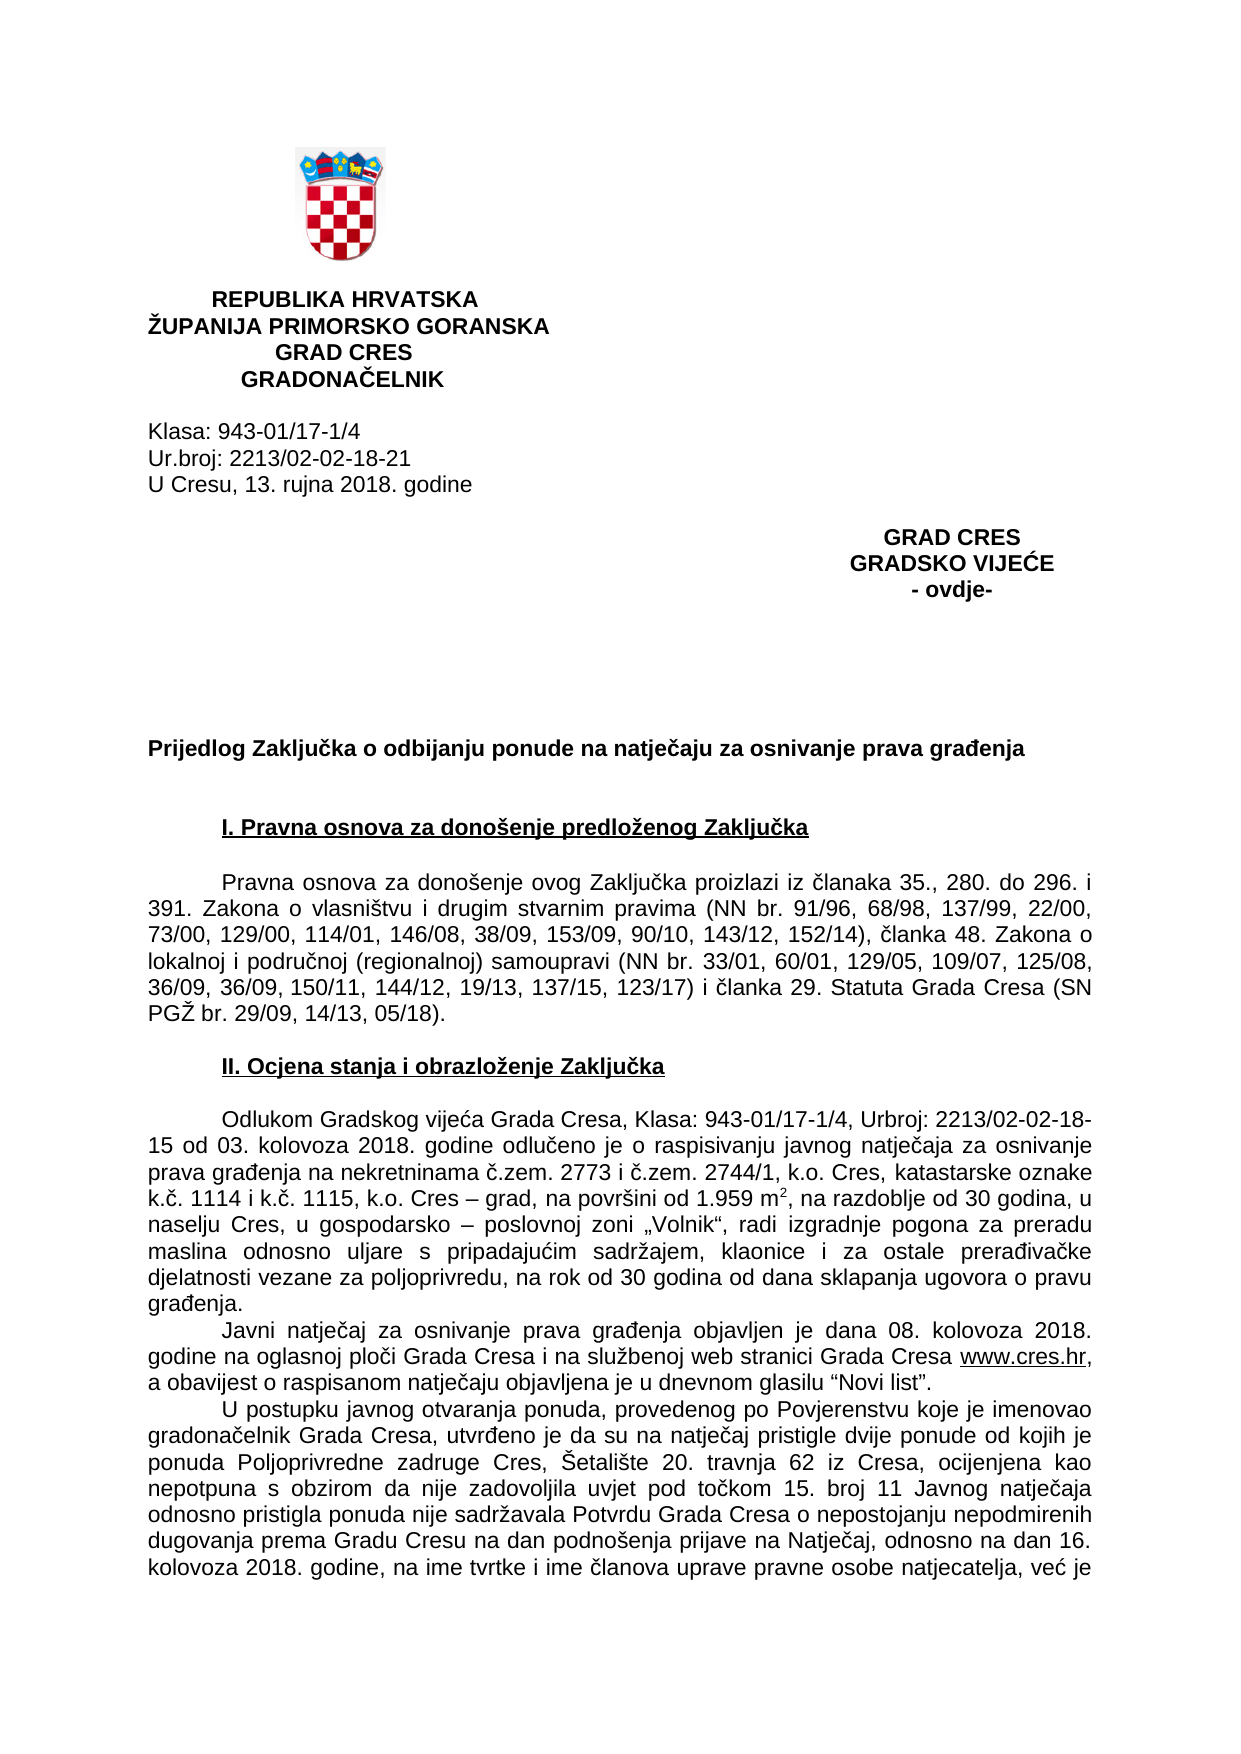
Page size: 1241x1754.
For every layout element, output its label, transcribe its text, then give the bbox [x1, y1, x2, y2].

text GRADONAČELNIK [221, 366, 1093, 392]
text Klasa: 943-01/17-1/4 [148, 418, 1093, 444]
text II. Ocjena stanja i obrazloženje Zaključka [148, 1053, 1093, 1079]
text Pravna osnova za donošenje ovog Zaključka proizlazi iz članaka 35., 280. do 296. i 391. Zakona o vlasništvu i drugim stvarnim pravima (NN br. 91/96, 68/98, 137/99, 22/00, 73/00, 129/00, 114/01, 146/08, 38/09, 153/09, 90/10, 143/12, 152/14), članka 48. Zakona o lokalnoj i područnoj (regionalnoj) samoupravi (NN br. 33/01, 60/01, 129/05, 109/07, 125/08, 36/09, 36/09, 150/11, 144/12, 19/13, 137/15, 123/17) i članka 29. Statuta Grada Cresa (SN PGŽ br. 29/09, 14/13, 05/18). [148, 869, 1093, 1027]
text Ur.broj: 2213/02-02-18-21 [148, 444, 1093, 471]
picture [295, 147, 386, 261]
text - ovdje- [738, 576, 1093, 603]
text U Cresu, 13. rujna 2018. godine [148, 471, 1093, 497]
text I. Pravna osnova za donošenje predloženog Zaključka [148, 813, 1093, 840]
text GRAD CRES [738, 524, 1093, 550]
text ŽUPANIJA PRIMORSKO GORANSKA [148, 313, 1093, 339]
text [148, 1396, 1093, 1580]
text Javni natječaj za osnivanje prava građenja objavljen je dana 08. kolovoza 2018. godine na oglasnoj ploči Grada Cresa i na službenoj web stranici Grada Cresa www.cres.hr, a obavijest o raspisanom natječaju objavljena je u dnevnom glasilu “Novi list”. [148, 1317, 1093, 1396]
text Prijedlog Zaključka o odbijanju ponude na natječaju za osnivanje prava građenja [148, 734, 1093, 761]
text GRAD CRES [148, 339, 1093, 366]
text GRADSKO VIJEĆE [738, 550, 1093, 576]
text Odlukom Gradskog vijeća Grada Cresa, Klasa: 943-01/17-1/4, Urbroj: 2213/02-02-18-15 od 03. kolovoza 2018. godine odlučeno je o raspisivanju javnog natječaja za osnivanje prava građenja na nekretninama č.zem. 2773 i č.zem. 2744/1, k.o. Cres, katastarske oznake k.č. 1114 i k.č. 1115, k.o. Cres – grad, na površini od 1.959 m2, na razdoblje od 30 godina, u naselju Cres, u gospodarsko – poslovnoj zoni „Volnik“, radi izgradnje pogona za preradu maslina odnosno uljare s pripadajućim sadržajem, klaonice i za ostale prerađivačke djelatnosti vezane za poljoprivredu, na rok od 30 godina od dana sklapanja ugovora o pravu građenja. [148, 1106, 1093, 1317]
text REPUBLIKA HRVATSKA [148, 286, 1093, 313]
